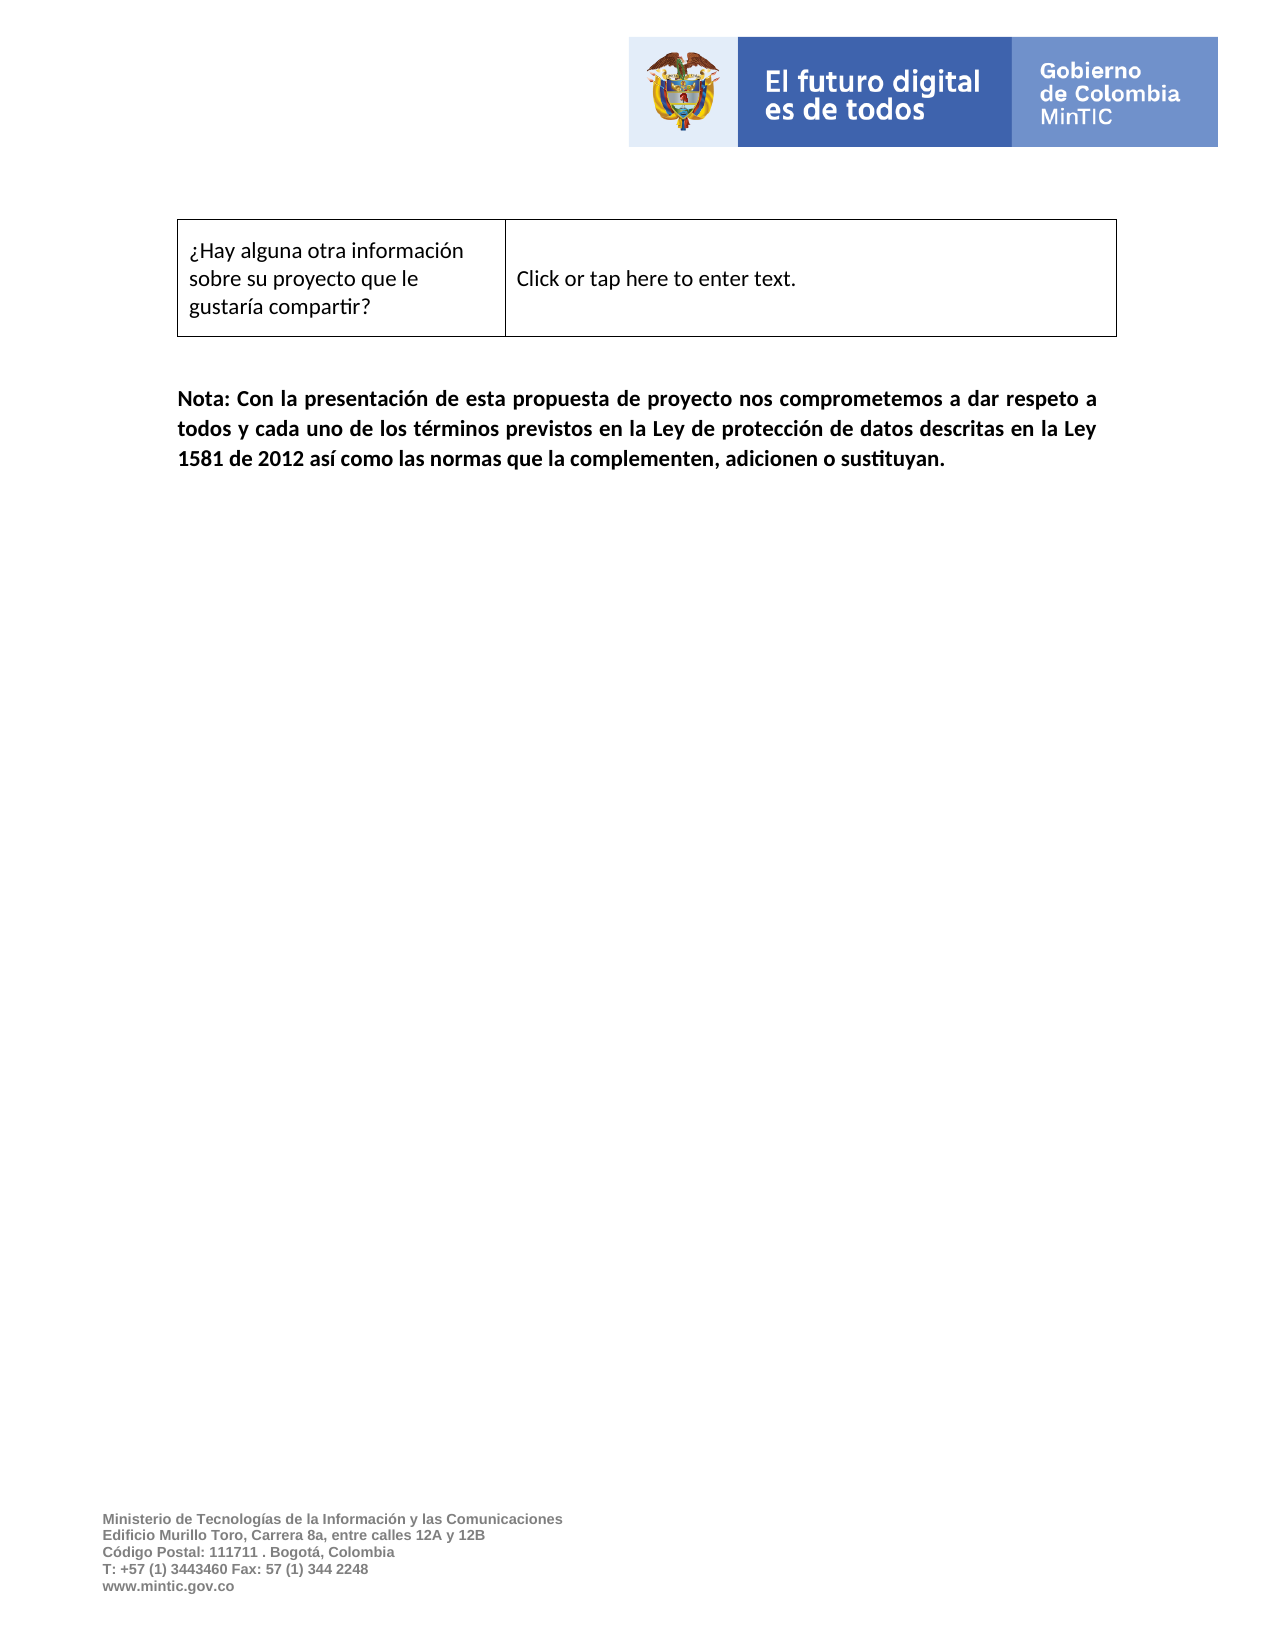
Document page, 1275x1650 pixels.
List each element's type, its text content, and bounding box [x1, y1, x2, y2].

table_cell ¿Hay alguna otra información sobre su proyecto que le gustaría compartir? [178, 220, 505, 336]
picture [628, 36, 1220, 147]
text Nota: Con la presentación de esta propuesta de proyecto nos comprometemos a dar respeto a todos y cada uno de los términos previstos en la Ley de protección de datos descritas en la Ley 1581 de 2012 así como las normas que la complementen, adicionen o sustituyan. [177, 384, 1098, 472]
